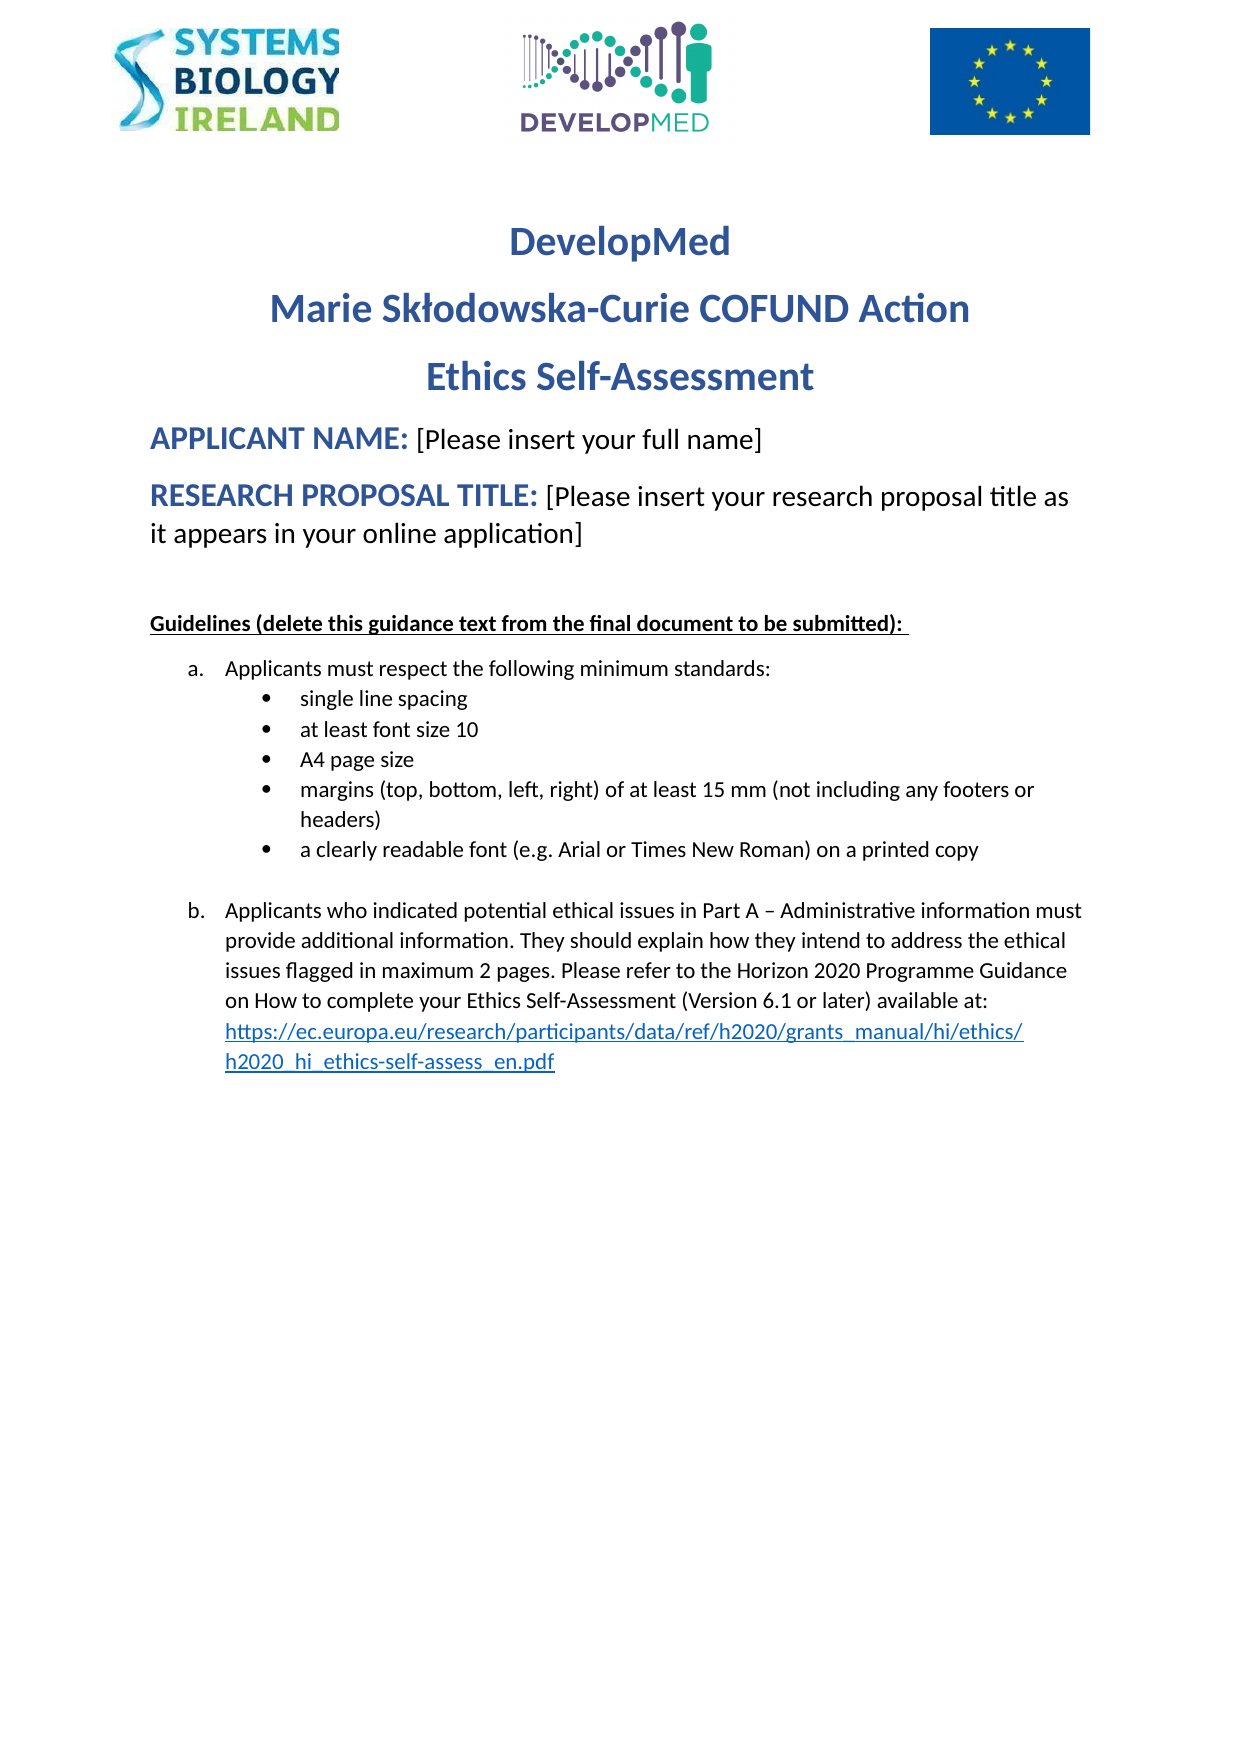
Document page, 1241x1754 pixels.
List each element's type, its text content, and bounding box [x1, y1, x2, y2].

list margins (top, bottom, left, right) of at least 15 mm (not including any footers or headers) [262, 775, 1090, 833]
text Marie Skłodowska-Curie COFUND Action [150, 282, 1090, 333]
text RESEARCH PROPOSAL TITLE: [Please insert your research proposal title as it appears in your online application] [150, 474, 1090, 551]
list Applicants must respect the following minimum standards: [187, 654, 1090, 682]
list A4 page size [262, 745, 1090, 773]
picture [501, 5, 739, 149]
text Guidelines (delete this guidance text from the final document to be submitted): [150, 609, 1090, 638]
picture [111, 28, 339, 131]
list a clearly readable font (e.g. Arial or Times New Roman) on a printed copy [262, 836, 1090, 863]
text DevelopMed [150, 214, 1090, 265]
list Applicants who indicated potential ethical issues in Part A – Administrative information must provide additional information. They should explain how they intend to address the ethical issues flagged in maximum 2 pages. Please refer to the Horizon 2020 Programme Guidance on How to complete your Ethics Self-Assessment (Version 6.1 or later) available at: https://ec.europa.eu/research/participants/data/ref/h2020/grants_manual/hi/ethics/h2020_hi_ethics-self-assess_en.pdf [187, 896, 1090, 1075]
text Ethics Self-Assessment [150, 349, 1090, 400]
picture [930, 28, 1091, 135]
list single line spacing [262, 684, 1090, 712]
text APPLICANT NAME: [Please insert your full name] [150, 417, 1090, 458]
list at least font size 10 [262, 715, 1090, 743]
